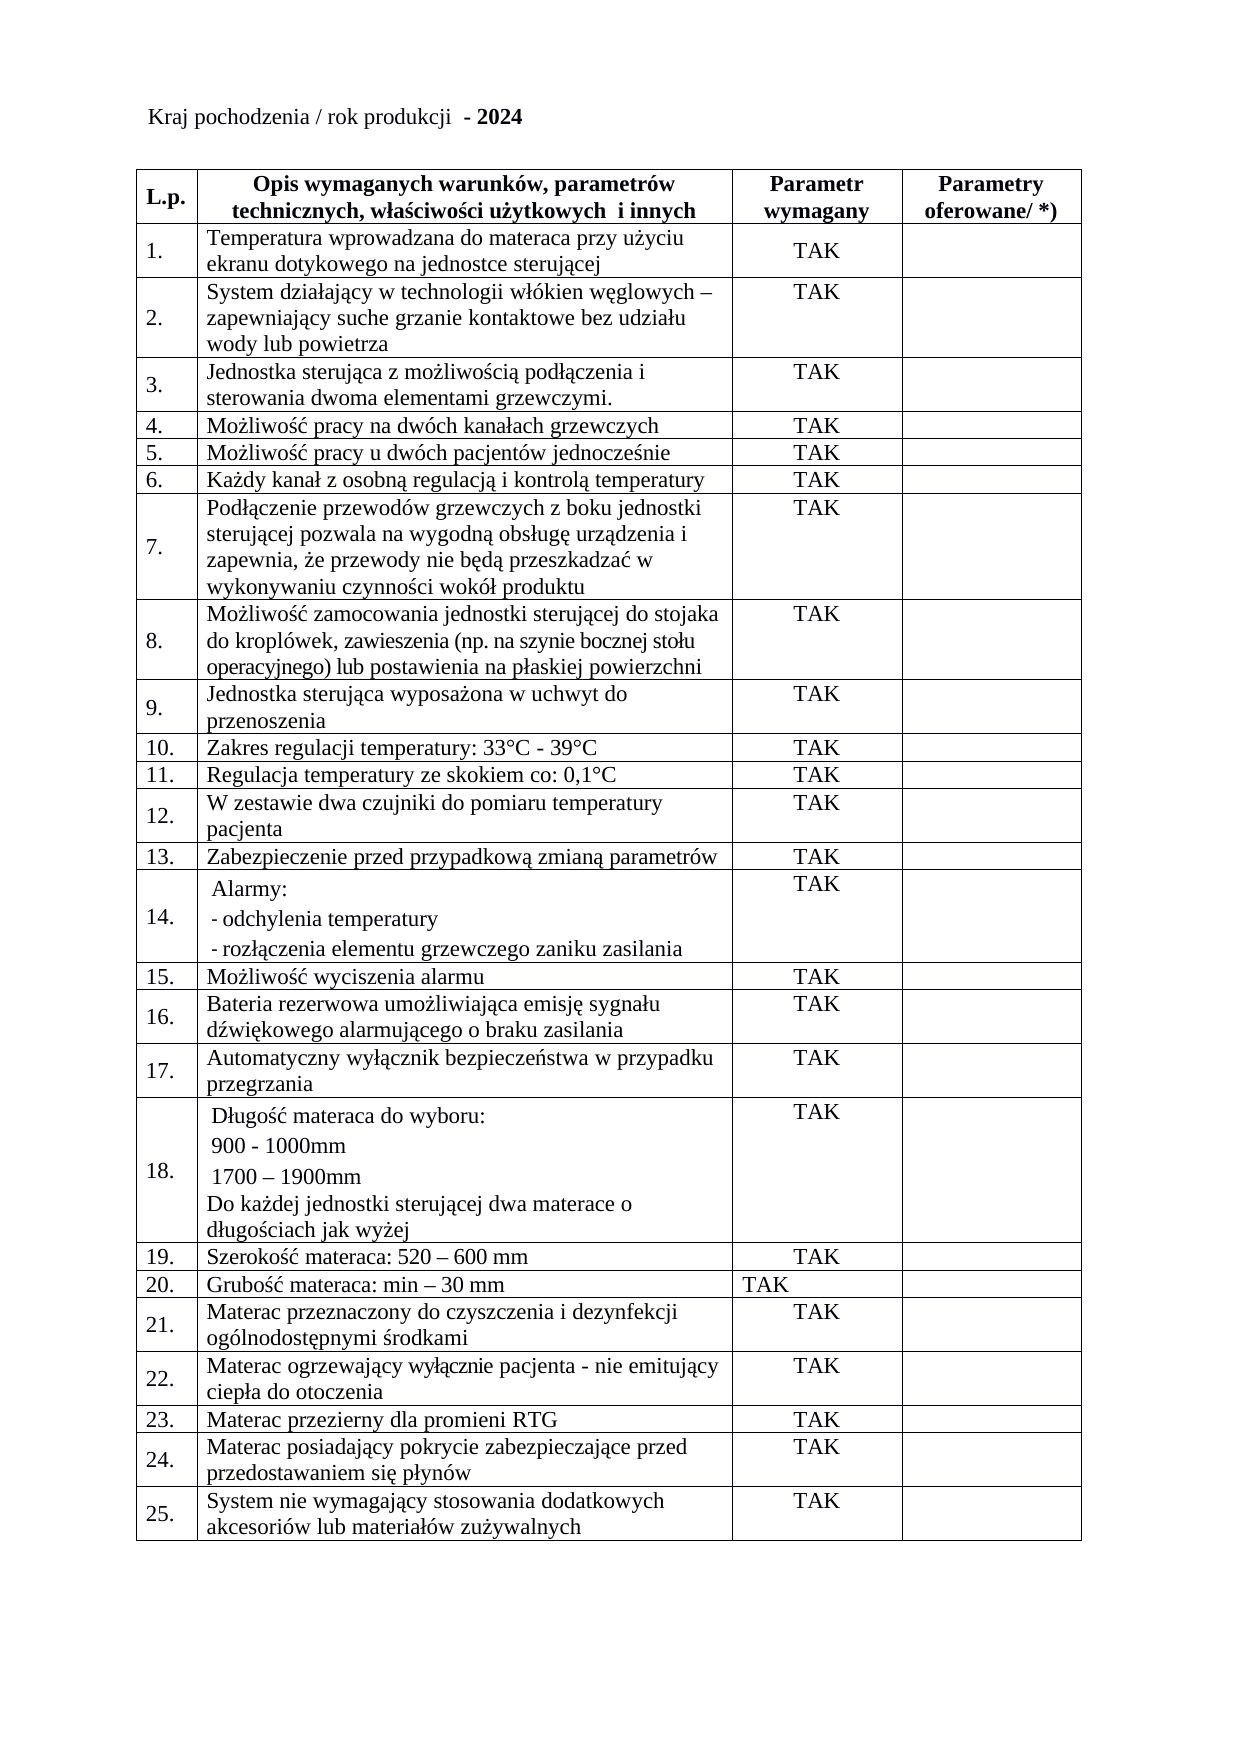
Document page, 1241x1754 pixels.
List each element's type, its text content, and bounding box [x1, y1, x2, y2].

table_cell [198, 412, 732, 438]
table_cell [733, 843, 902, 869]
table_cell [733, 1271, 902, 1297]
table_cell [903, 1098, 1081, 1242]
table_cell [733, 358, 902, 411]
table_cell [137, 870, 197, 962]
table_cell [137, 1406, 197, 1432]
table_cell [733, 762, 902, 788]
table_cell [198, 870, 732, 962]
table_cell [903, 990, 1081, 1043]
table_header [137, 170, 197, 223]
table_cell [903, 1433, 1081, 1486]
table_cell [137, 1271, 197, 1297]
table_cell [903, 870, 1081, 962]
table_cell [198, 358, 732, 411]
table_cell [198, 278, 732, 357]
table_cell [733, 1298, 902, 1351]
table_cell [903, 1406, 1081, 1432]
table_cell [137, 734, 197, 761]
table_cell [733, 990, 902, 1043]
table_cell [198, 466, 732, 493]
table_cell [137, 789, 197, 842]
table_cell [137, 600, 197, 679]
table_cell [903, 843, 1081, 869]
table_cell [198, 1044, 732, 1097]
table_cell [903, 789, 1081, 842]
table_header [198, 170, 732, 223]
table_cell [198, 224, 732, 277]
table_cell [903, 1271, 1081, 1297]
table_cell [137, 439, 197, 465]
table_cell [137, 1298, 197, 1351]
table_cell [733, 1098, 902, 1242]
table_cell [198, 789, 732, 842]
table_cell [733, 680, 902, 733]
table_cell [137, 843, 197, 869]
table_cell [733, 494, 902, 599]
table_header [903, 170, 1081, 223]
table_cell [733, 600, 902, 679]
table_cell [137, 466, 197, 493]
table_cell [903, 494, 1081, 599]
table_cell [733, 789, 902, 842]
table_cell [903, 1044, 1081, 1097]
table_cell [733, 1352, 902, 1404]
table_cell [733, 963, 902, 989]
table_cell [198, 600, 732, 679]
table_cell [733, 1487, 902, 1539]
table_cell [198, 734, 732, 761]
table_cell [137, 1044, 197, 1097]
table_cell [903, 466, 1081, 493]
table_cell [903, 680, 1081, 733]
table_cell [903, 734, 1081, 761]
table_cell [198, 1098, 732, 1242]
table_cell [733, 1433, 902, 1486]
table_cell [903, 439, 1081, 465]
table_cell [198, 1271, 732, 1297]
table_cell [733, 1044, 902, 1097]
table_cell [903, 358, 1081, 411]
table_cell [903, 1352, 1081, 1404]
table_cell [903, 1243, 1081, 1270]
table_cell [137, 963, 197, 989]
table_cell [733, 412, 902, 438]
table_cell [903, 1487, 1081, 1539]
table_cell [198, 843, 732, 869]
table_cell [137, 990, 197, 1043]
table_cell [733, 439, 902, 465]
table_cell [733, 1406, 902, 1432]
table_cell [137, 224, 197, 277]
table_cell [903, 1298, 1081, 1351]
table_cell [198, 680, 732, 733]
text Kraj pochodzenia / rok produkcji - 2024 [148, 103, 1093, 130]
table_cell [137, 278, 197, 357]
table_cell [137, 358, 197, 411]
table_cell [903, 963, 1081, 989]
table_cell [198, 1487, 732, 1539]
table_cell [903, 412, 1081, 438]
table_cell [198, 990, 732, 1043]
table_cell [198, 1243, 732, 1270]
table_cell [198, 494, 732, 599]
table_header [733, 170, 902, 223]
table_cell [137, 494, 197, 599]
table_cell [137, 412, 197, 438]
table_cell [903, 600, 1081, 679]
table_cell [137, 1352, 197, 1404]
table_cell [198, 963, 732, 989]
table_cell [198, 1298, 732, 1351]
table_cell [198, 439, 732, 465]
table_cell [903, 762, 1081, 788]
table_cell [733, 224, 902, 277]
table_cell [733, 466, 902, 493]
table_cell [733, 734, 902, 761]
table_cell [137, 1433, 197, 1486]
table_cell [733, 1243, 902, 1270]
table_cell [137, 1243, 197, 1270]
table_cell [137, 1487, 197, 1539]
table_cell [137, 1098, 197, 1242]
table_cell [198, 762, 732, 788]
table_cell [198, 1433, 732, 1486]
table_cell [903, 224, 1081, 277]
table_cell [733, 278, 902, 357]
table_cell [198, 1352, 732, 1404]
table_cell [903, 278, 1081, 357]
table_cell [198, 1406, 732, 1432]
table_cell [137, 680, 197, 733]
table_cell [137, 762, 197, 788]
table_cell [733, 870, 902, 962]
